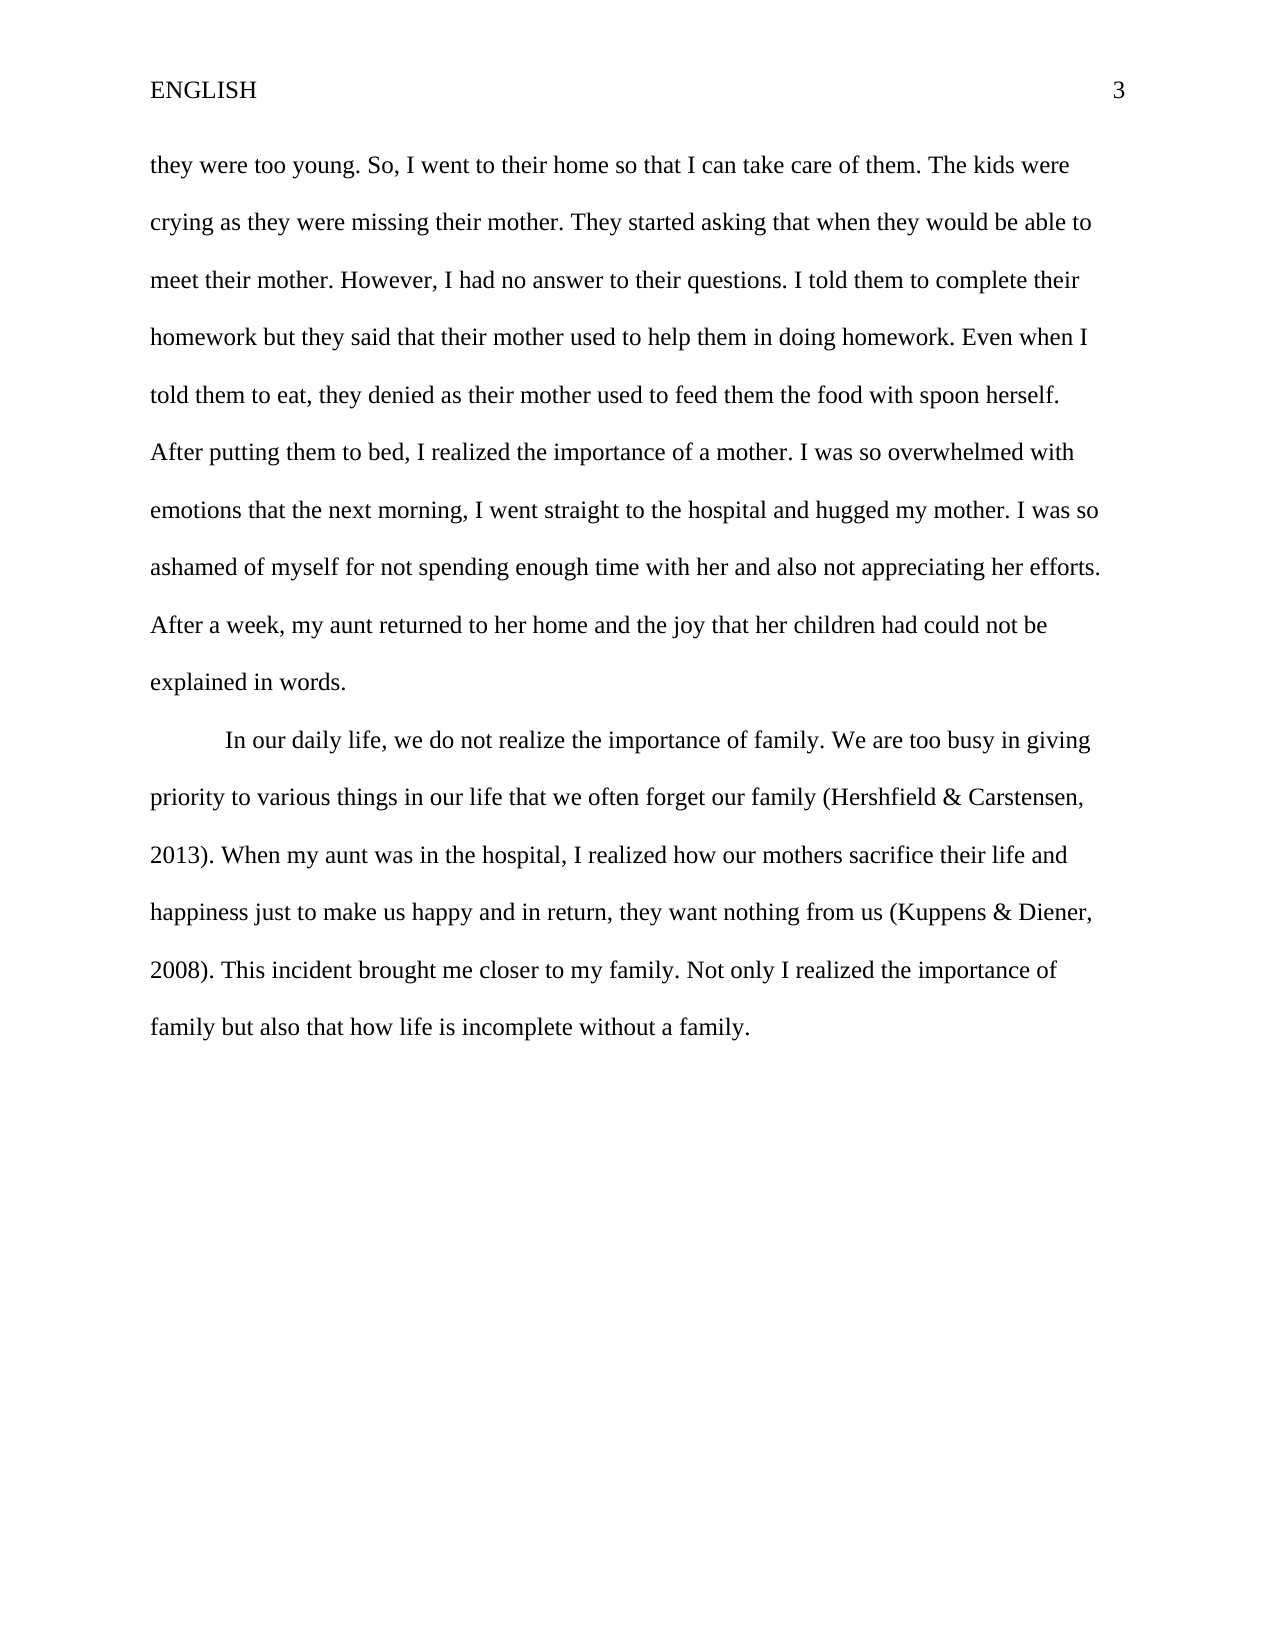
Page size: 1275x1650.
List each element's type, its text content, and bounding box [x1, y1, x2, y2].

text In our daily life, we do not realize the importance of family. We are too busy in giving priority to various things in our life that we often forget our family (Hershfield & Carstensen, 2013). When my aunt was in the hospital, I realized how our mothers sacrifice their life and happiness just to make us happy and in return, they want nothing from us (Kuppens & Diener, 2008). This incident brought me closer to my family. Not only I realized the importance of family but also that how life is incomplete without a family. [150, 725, 1125, 1041]
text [150, 150, 1125, 696]
